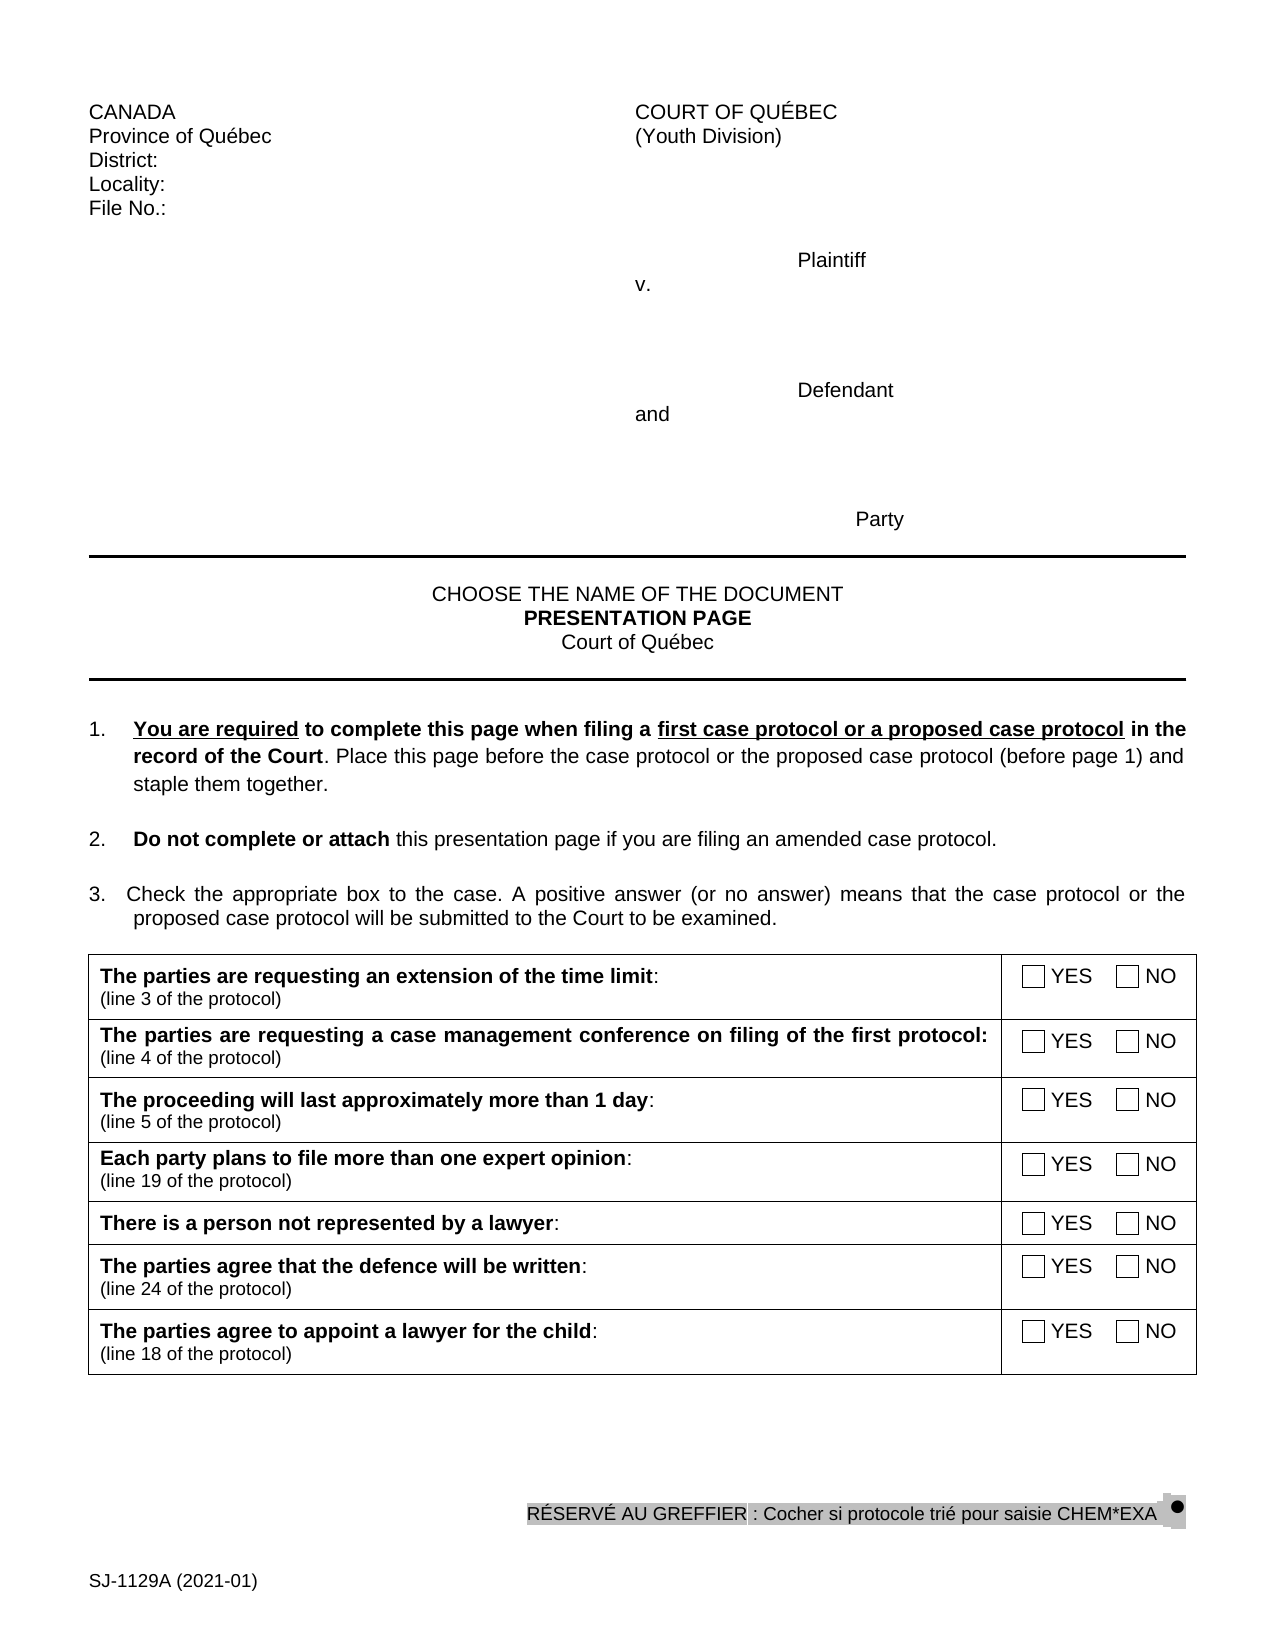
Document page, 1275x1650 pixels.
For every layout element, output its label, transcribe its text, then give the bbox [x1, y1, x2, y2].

table_cell YES NO [1002, 1202, 1196, 1244]
list Do not complete or attach this presentation page if you are filing an amended case protocol. [89, 827, 1186, 851]
text Defendant [89, 377, 1186, 401]
table_cell YES NO [1002, 1310, 1196, 1374]
text Locality: [89, 171, 1186, 195]
text Plaintiff [89, 219, 1186, 272]
text PRESENTATION PAGE [89, 606, 1186, 630]
table_header The parties are requesting an extension of the time limit: (line 3 of the protocol) [89, 955, 1001, 1018]
table_cell The parties agree to appoint a lawyer for the child: (line 18 of the protocol) [89, 1310, 1001, 1374]
table_cell The parties are requesting a case management conference on filing of the first protocol: (line 4 of the protocol) [89, 1020, 1001, 1077]
table_cell YES NO [1002, 1020, 1196, 1077]
text Court of Québec [89, 630, 1186, 654]
table_header YES NO [1002, 955, 1196, 1018]
text File No.: [89, 195, 1186, 219]
text and [89, 401, 1186, 425]
text RÉSERVÉ AU GREFFIER : Cocher si protocole trié pour saisie CHEM*EXA [89, 1495, 1171, 1529]
table_cell The proceeding will last approximately more than 1 day: (line 5 of the protocol) [89, 1078, 1001, 1142]
text v. [89, 272, 1186, 296]
table_cell YES NO [1002, 1245, 1196, 1309]
text Province of Québec (Youth Division) [89, 123, 1186, 147]
table_cell There is a person not represented by a lawyer: [89, 1202, 1001, 1244]
list Check the appropriate box to the case. A positive answer (or no answer) means that the case protocol or the proposed case protocol will be submitted to the Court to be examined. [89, 882, 1186, 930]
table_cell The parties agree that the defence will be written: (line 24 of the protocol) [89, 1245, 1001, 1309]
table_cell YES NO [1002, 1078, 1196, 1142]
list You are required to complete this page when filing a first case protocol or a proposed case protocol in the record of the Court. Place this page before the case protocol or the proposed case protocol (before page 1) and staple them together. [89, 717, 1186, 796]
table_cell Each party plans to file more than one expert opinion: (line 19 of the protocol) [89, 1143, 1001, 1201]
text CANADA COURT OF QUÉBEC [89, 99, 1186, 123]
text District: [89, 147, 1186, 171]
text Party [89, 478, 1186, 531]
table_cell YES NO [1002, 1143, 1196, 1201]
